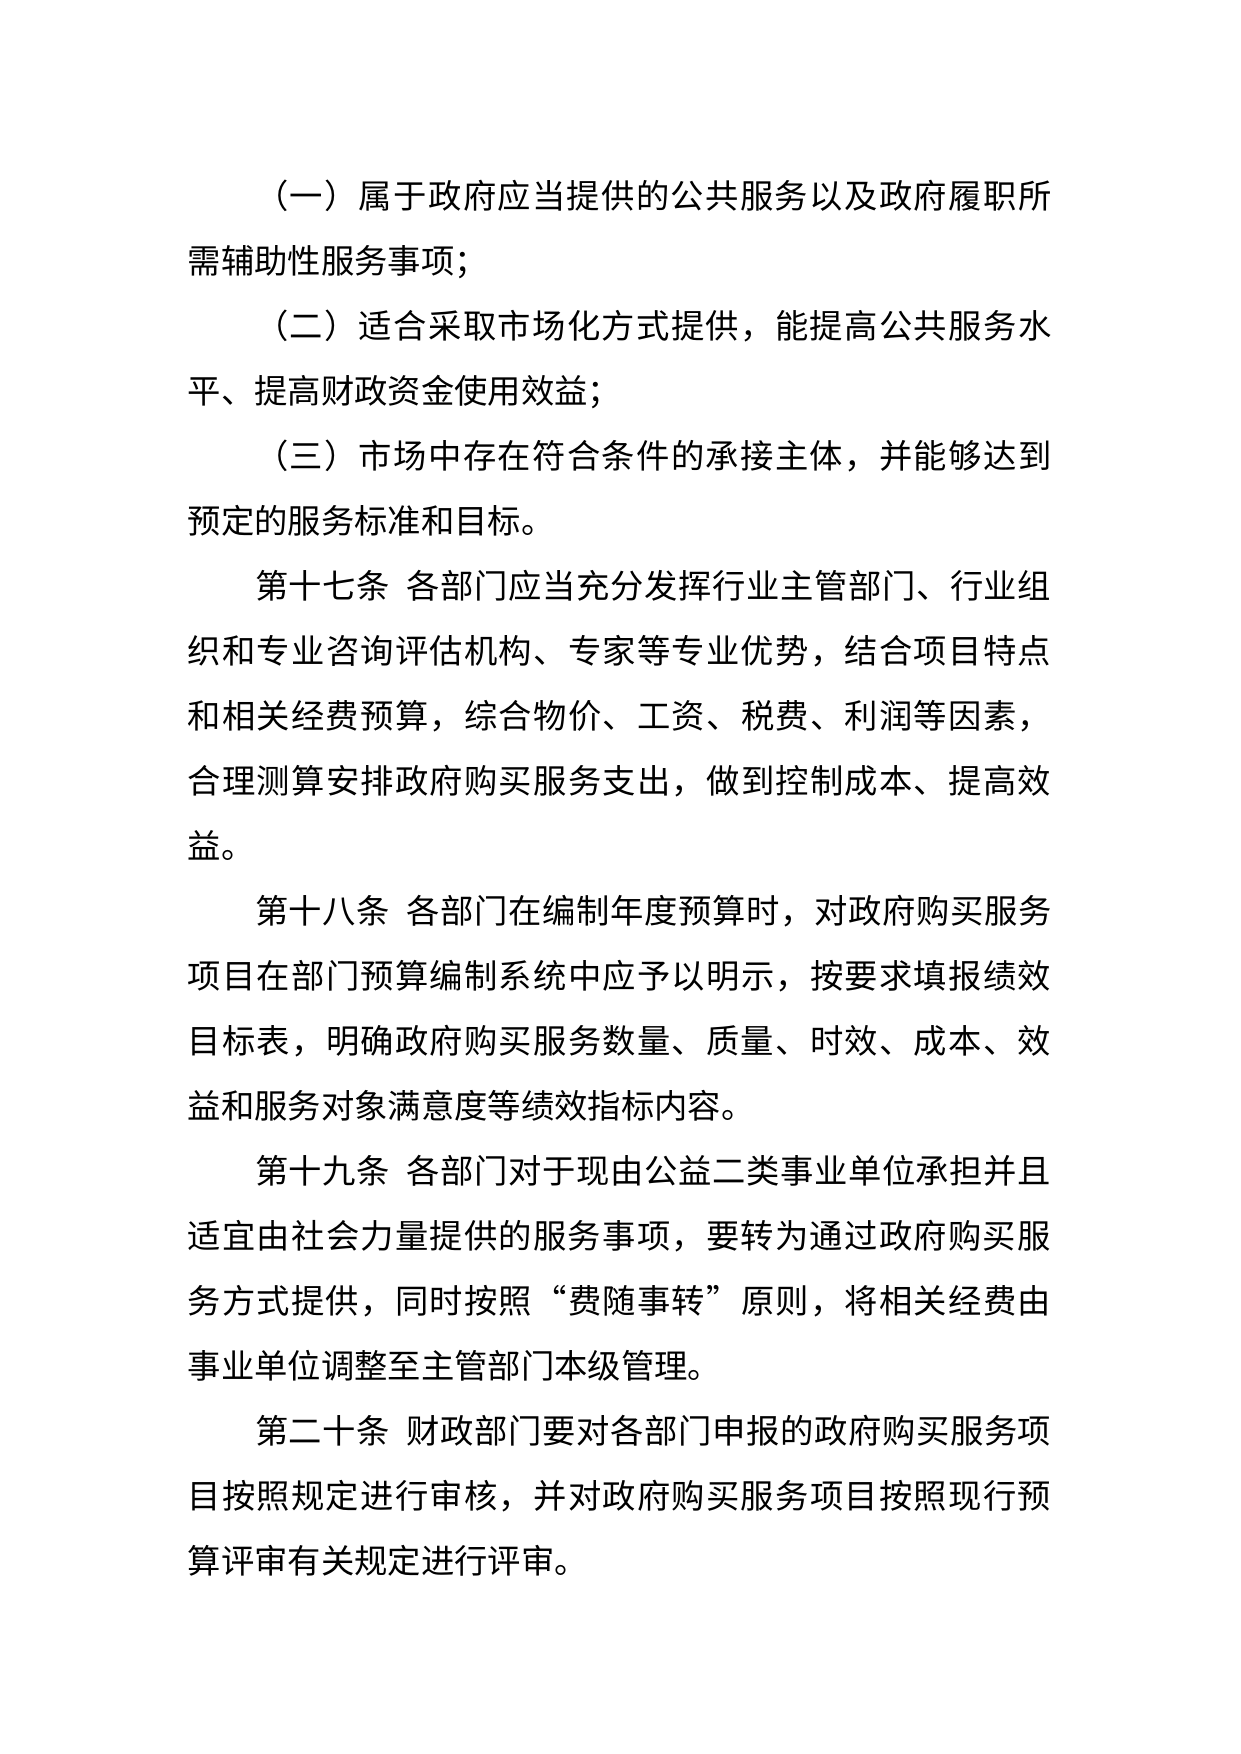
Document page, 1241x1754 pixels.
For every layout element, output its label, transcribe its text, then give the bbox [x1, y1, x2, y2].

text 第二十条 财政部门要对各部门申报的政府购买服务项目按照规定进行审核，并对政府购买服务项目按照现行预算评审有关规定进行评审。 [187, 1397, 1053, 1592]
text 第十九条 各部门对于现由公益二类事业单位承担并且适宜由社会力量提供的服务事项，要转为通过政府购买服务方式提供，同时按照“费随事转”原则，将相关经费由事业单位调整至主管部门本级管理。 [187, 1137, 1053, 1397]
text 第十七条 各部门应当充分发挥行业主管部门、行业组织和专业咨询评估机构、专家等专业优势，结合项目特点和相关经费预算，综合物价、工资、税费、利润等因素，合理测算安排政府购买服务支出，做到控制成本、提高效益。 [187, 552, 1053, 877]
text （一）属于政府应当提供的公共服务以及政府履职所需辅助性服务事项； [187, 162, 1053, 292]
text （二）适合采取市场化方式提供，能提高公共服务水平、提高财政资金使用效益； [187, 292, 1053, 422]
text （三）市场中存在符合条件的承接主体，并能够达到预定的服务标准和目标。 [187, 422, 1053, 552]
text 第十八条 各部门在编制年度预算时，对政府购买服务项目在部门预算编制系统中应予以明示，按要求填报绩效目标表，明确政府购买服务数量、质量、时效、成本、效益和服务对象满意度等绩效指标内容。 [187, 877, 1053, 1137]
